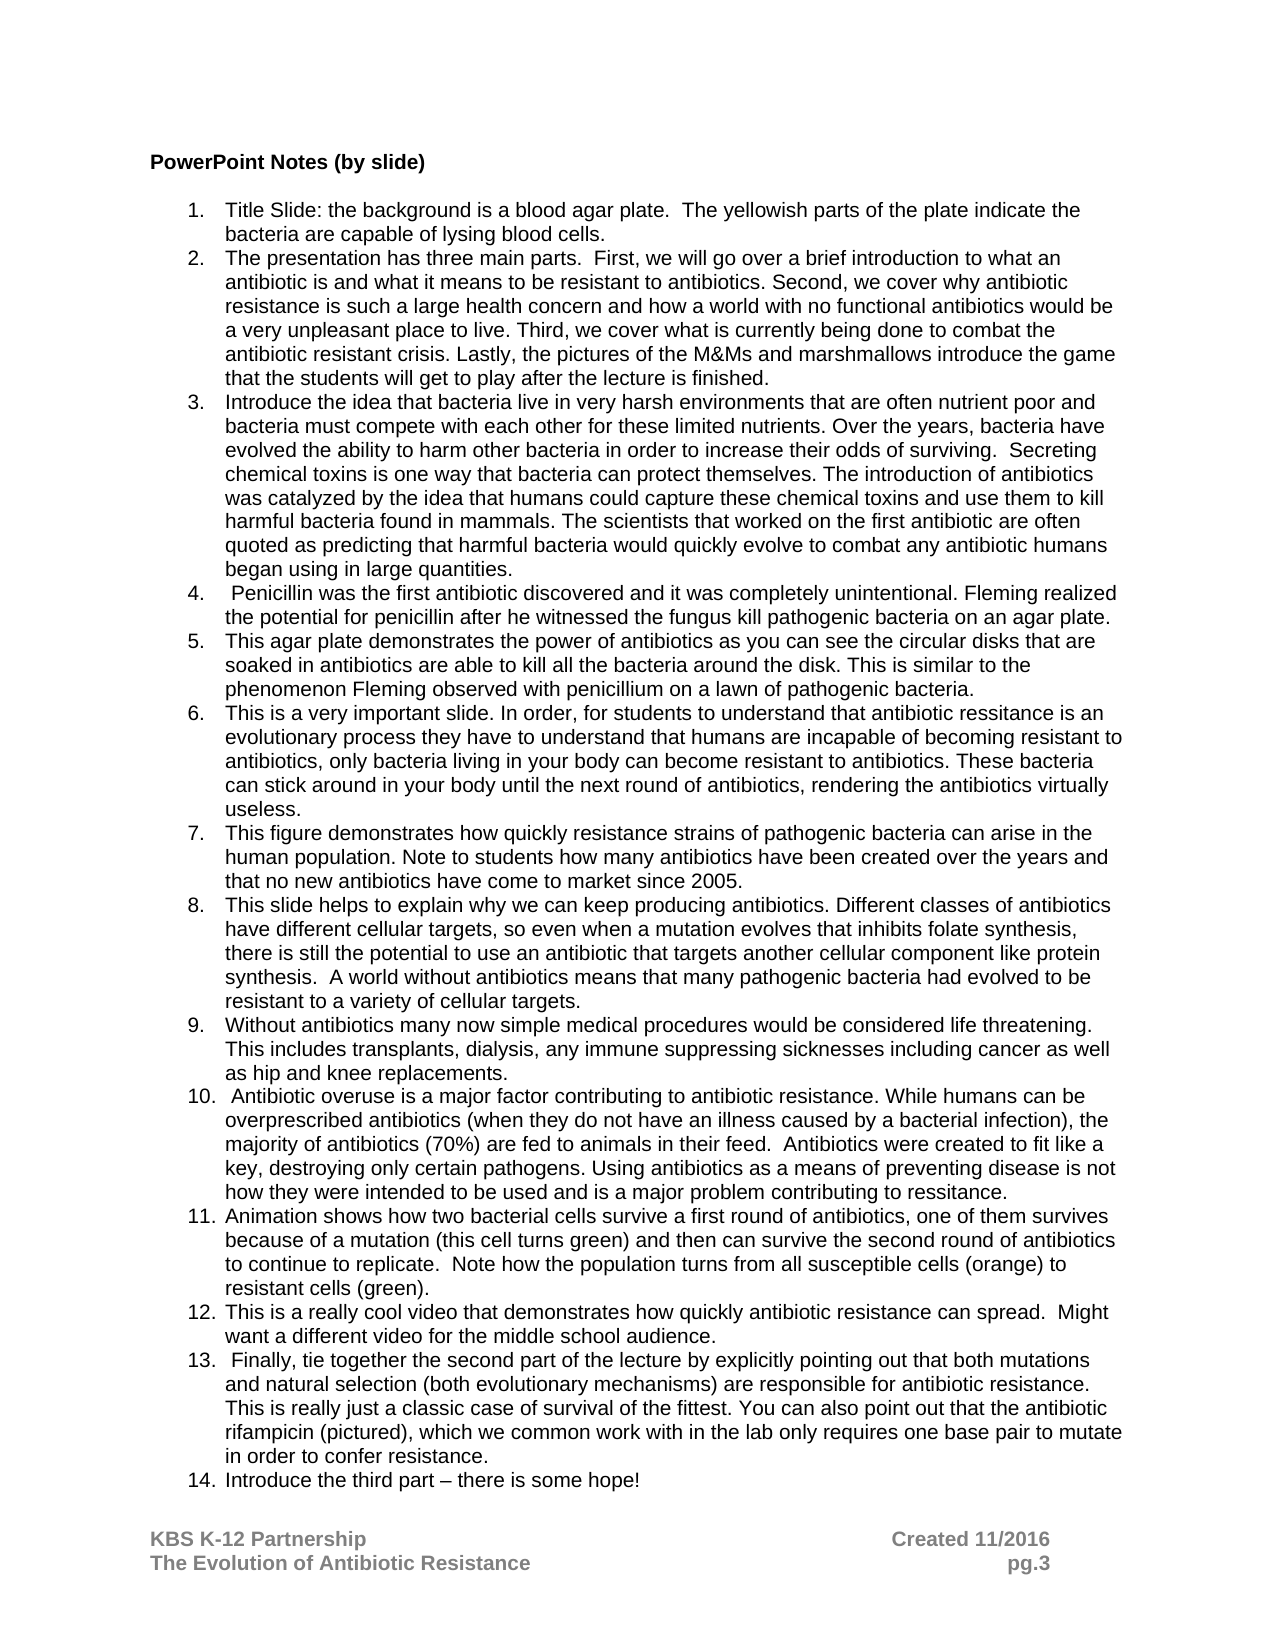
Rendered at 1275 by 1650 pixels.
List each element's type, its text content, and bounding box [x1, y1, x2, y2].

list This is a really cool video that demonstrates how quickly antibiotic resistance can spread. Might want a different video for the middle school audience. [187, 1300, 1125, 1348]
list The presentation has three main parts. First, we will go over a brief introduction to what an antibiotic is and what it means to be resistant to antibiotics. Second, we cover why antibiotic resistance is such a large health concern and how a world with no functional antibiotics would be a very unpleasant place to live. Third, we cover what is currently being done to combat the antibiotic resistant crisis. Lastly, the pictures of the M&Ms and marshmallows introduce the game that the students will get to play after the lecture is finished. [187, 246, 1125, 389]
text PowerPoint Notes (by slide) [150, 150, 1125, 174]
list Title Slide: the background is a blood agar plate. The yellowish parts of the plate indicate the bacteria are capable of lysing blood cells. [187, 198, 1125, 246]
list Finally, tie together the second part of the lecture by explicitly pointing out that both mutations and natural selection (both evolutionary mechanisms) are responsible for antibiotic resistance. This is really just a classic case of survival of the fittest. You can also point out that the antibiotic rifampicin (pictured), which we common work with in the lab only requires one base pair to mutate in order to confer resistance. [187, 1348, 1125, 1468]
list Antibiotic overuse is a major factor contributing to antibiotic resistance. While humans can be overprescribed antibiotics (when they do not have an illness caused by a bacterial infection), the majority of antibiotics (70%) are fed to animals in their feed. Antibiotics were created to fit like a key, destroying only certain pathogens. Using antibiotics as a means of preventing disease is not how they were intended to be used and is a major problem contributing to ressitance. [187, 1084, 1125, 1204]
list Introduce the third part – there is some hope! [187, 1468, 1125, 1492]
list Without antibiotics many now simple medical procedures would be considered life threatening. This includes transplants, dialysis, any immune suppressing sicknesses including cancer as well as hip and knee replacements. [187, 1012, 1125, 1084]
list Animation shows how two bacterial cells survive a first round of antibiotics, one of them survives because of a mutation (this cell turns green) and then can survive the second round of antibiotics to continue to replicate. Note how the population turns from all susceptible cells (orange) to resistant cells (green). [187, 1204, 1125, 1300]
list This slide helps to explain why we can keep producing antibiotics. Different classes of antibiotics have different cellular targets, so even when a mutation evolves that inhibits folate synthesis, there is still the potential to use an antibiotic that targets another cellular component like protein synthesis. A world without antibiotics means that many pathogenic bacteria had evolved to be resistant to a variety of cellular targets. [187, 893, 1125, 1012]
list This figure demonstrates how quickly resistance strains of pathogenic bacteria can arise in the human population. Note to students how many antibiotics have been created over the years and that no new antibiotics have come to market since 2005. [187, 821, 1125, 893]
list This is a very important slide. In order, for students to understand that antibiotic ressitance is an evolutionary process they have to understand that humans are incapable of becoming resistant to antibiotics, only bacteria living in your body can become resistant to antibiotics. These bacteria can stick around in your body until the next round of antibiotics, rendering the antibiotics virtually useless. [187, 701, 1125, 821]
list This agar plate demonstrates the power of antibiotics as you can see the circular disks that are soaked in antibiotics are able to kill all the bacteria around the disk. This is similar to the phenomenon Fleming observed with penicillium on a lawn of pathogenic bacteria. [187, 629, 1125, 701]
list Penicillin was the first antibiotic discovered and it was completely unintentional. Fleming realized the potential for penicillin after he witnessed the fungus kill pathogenic bacteria on an agar plate. [187, 581, 1125, 629]
list Introduce the idea that bacteria live in very harsh environments that are often nutrient poor and bacteria must compete with each other for these limited nutrients. Over the years, bacteria have evolved the ability to harm other bacteria in order to increase their odds of surviving. Secreting chemical toxins is one way that bacteria can protect themselves. The introduction of antibiotics was catalyzed by the idea that humans could capture these chemical toxins and use them to kill harmful bacteria found in mammals. The scientists that worked on the first antibiotic are often quoted as predicting that harmful bacteria would quickly evolve to combat any antibiotic humans began using in large quantities. [187, 389, 1125, 581]
